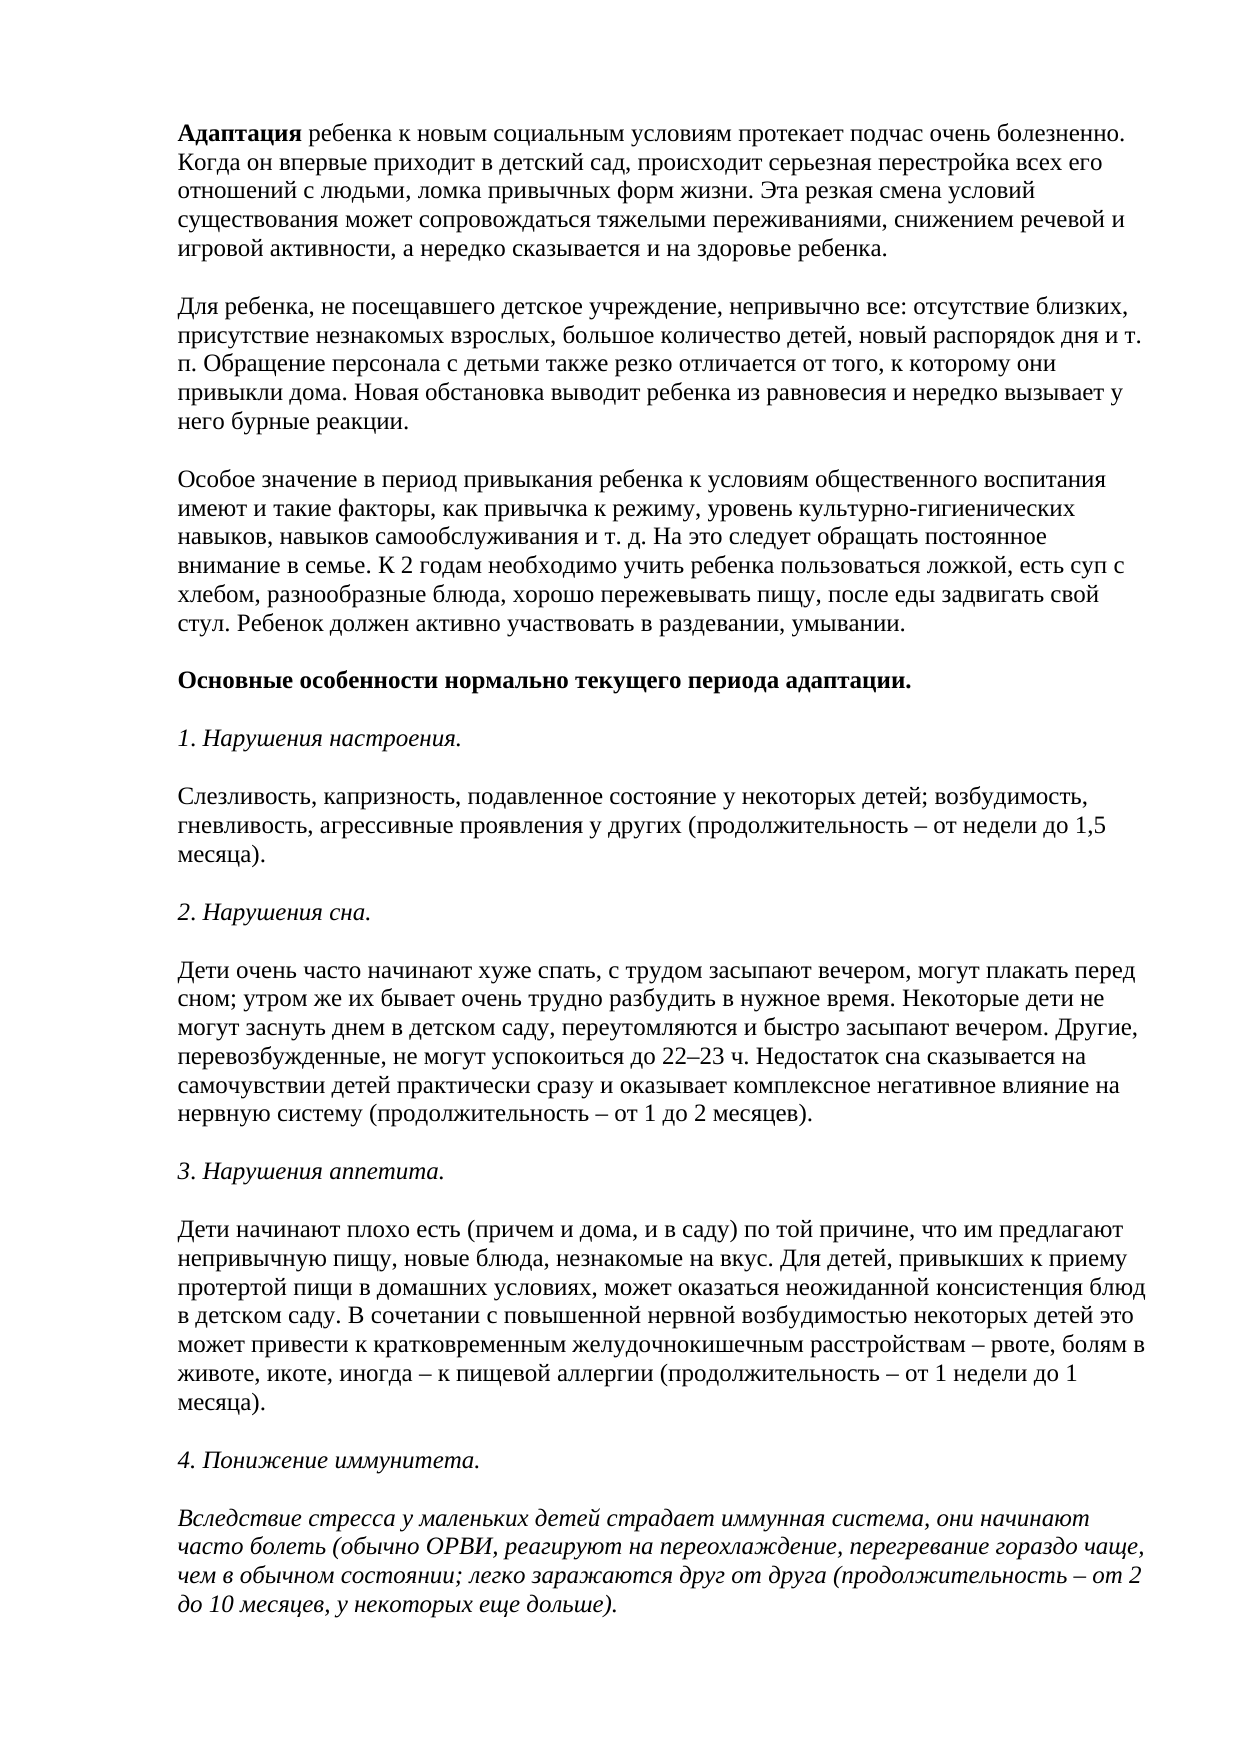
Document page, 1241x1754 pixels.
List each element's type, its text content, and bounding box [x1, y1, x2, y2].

text Для ребенка, не посещавшего детское учреждение, непривычно все: отсутствие близких, присутствие незнакомых взрослых, большое количество детей, новый распорядок дня и т. п. Обращение персонала с детьми также резко отличается от того, к которому они привыкли дома. Новая обстановка выводит ребенка из равновесия и нередко вызывает у него бурные реакции. [177, 291, 1152, 435]
text 2. Нарушения сна. [177, 897, 1152, 926]
text Вследствие стресса у маленьких детей страдает иммунная система, они начинают часто болеть (обычно ОРВИ, реагируют на переохлаждение, перегревание гораздо чаще, чем в обычном состоянии; легко заражаются друг от друга (продолжительность – от 2 до 10 месяцев, у некоторых еще дольше). [177, 1503, 1152, 1618]
text 4. Понижение иммунитета. [177, 1445, 1152, 1473]
text Адаптация ребенка к новым социальным условиям протекает подчас очень болезненно. Когда он впервые приходит в детский сад, происходит серьезная перестройка всех его отношений с людьми, ломка привычных форм жизни. Эта резкая смена условий существования может сопровождаться тяжелыми переживаниями, снижением речевой и игровой активности, а нередко сказывается и на здоровье ребенка. [177, 118, 1152, 262]
text Слезливость, капризность, подавленное состояние у некоторых детей; возбудимость, гневливость, агрессивные проявления у других (продолжительность – от недели до 1,5 месяца). [177, 781, 1152, 868]
text Дети начинают плохо есть (причем и дома, и в саду) по той причине, что им предлагают непривычную пищу, новые блюда, незнакомые на вкус. Для детей, привыкших к приему протертой пищи в домашних условиях, может оказаться неожиданной консистенция блюд в детском саду. В сочетании с повышенной нервной возбудимостью некоторых детей это может привести к кратковременным желудочнокишечным расстройствам – рвоте, болям в животе, икоте, иногда – к пищевой аллергии (продолжительность – от 1 недели до 1 месяца). [177, 1214, 1152, 1416]
text Дети очень часто начинают хуже спать, с трудом засыпают вечером, могут плакать перед сном; утром же их бывает очень трудно разбудить в нужное время. Некоторые дети не могут заснуть днем в детском саду, переутомляются и быстро засыпают вечером. Другие, перевозбужденные, не могут успокоиться до 22–23 ч. Недостаток сна сказывается на самочувствии детей практически сразу и оказывает комплексное негативное влияние на нервную систему (продолжительность – от 1 до 2 месяцев). [177, 955, 1152, 1127]
text Основные особенности нормально текущего периода адаптации. [177, 666, 1152, 694]
text Особое значение в период привыкания ребенка к условиям общественного воспитания имеют и такие факторы, как привычка к режиму, уровень культурно-гигиенических навыков, навыков самообслуживания и т. д. На это следует обращать постоянное внимание в семье. К 2 годам необходимо учить ребенка пользоваться ложкой, есть суп с хлебом, разнообразные блюда, хорошо пережевывать пищу, после еды задвигать свой стул. Ребенок должен активно участвовать в раздевании, умывании. [177, 464, 1152, 636]
text 1. Нарушения настроения. [177, 723, 1152, 752]
text 3. Нарушения аппетита. [177, 1156, 1152, 1185]
